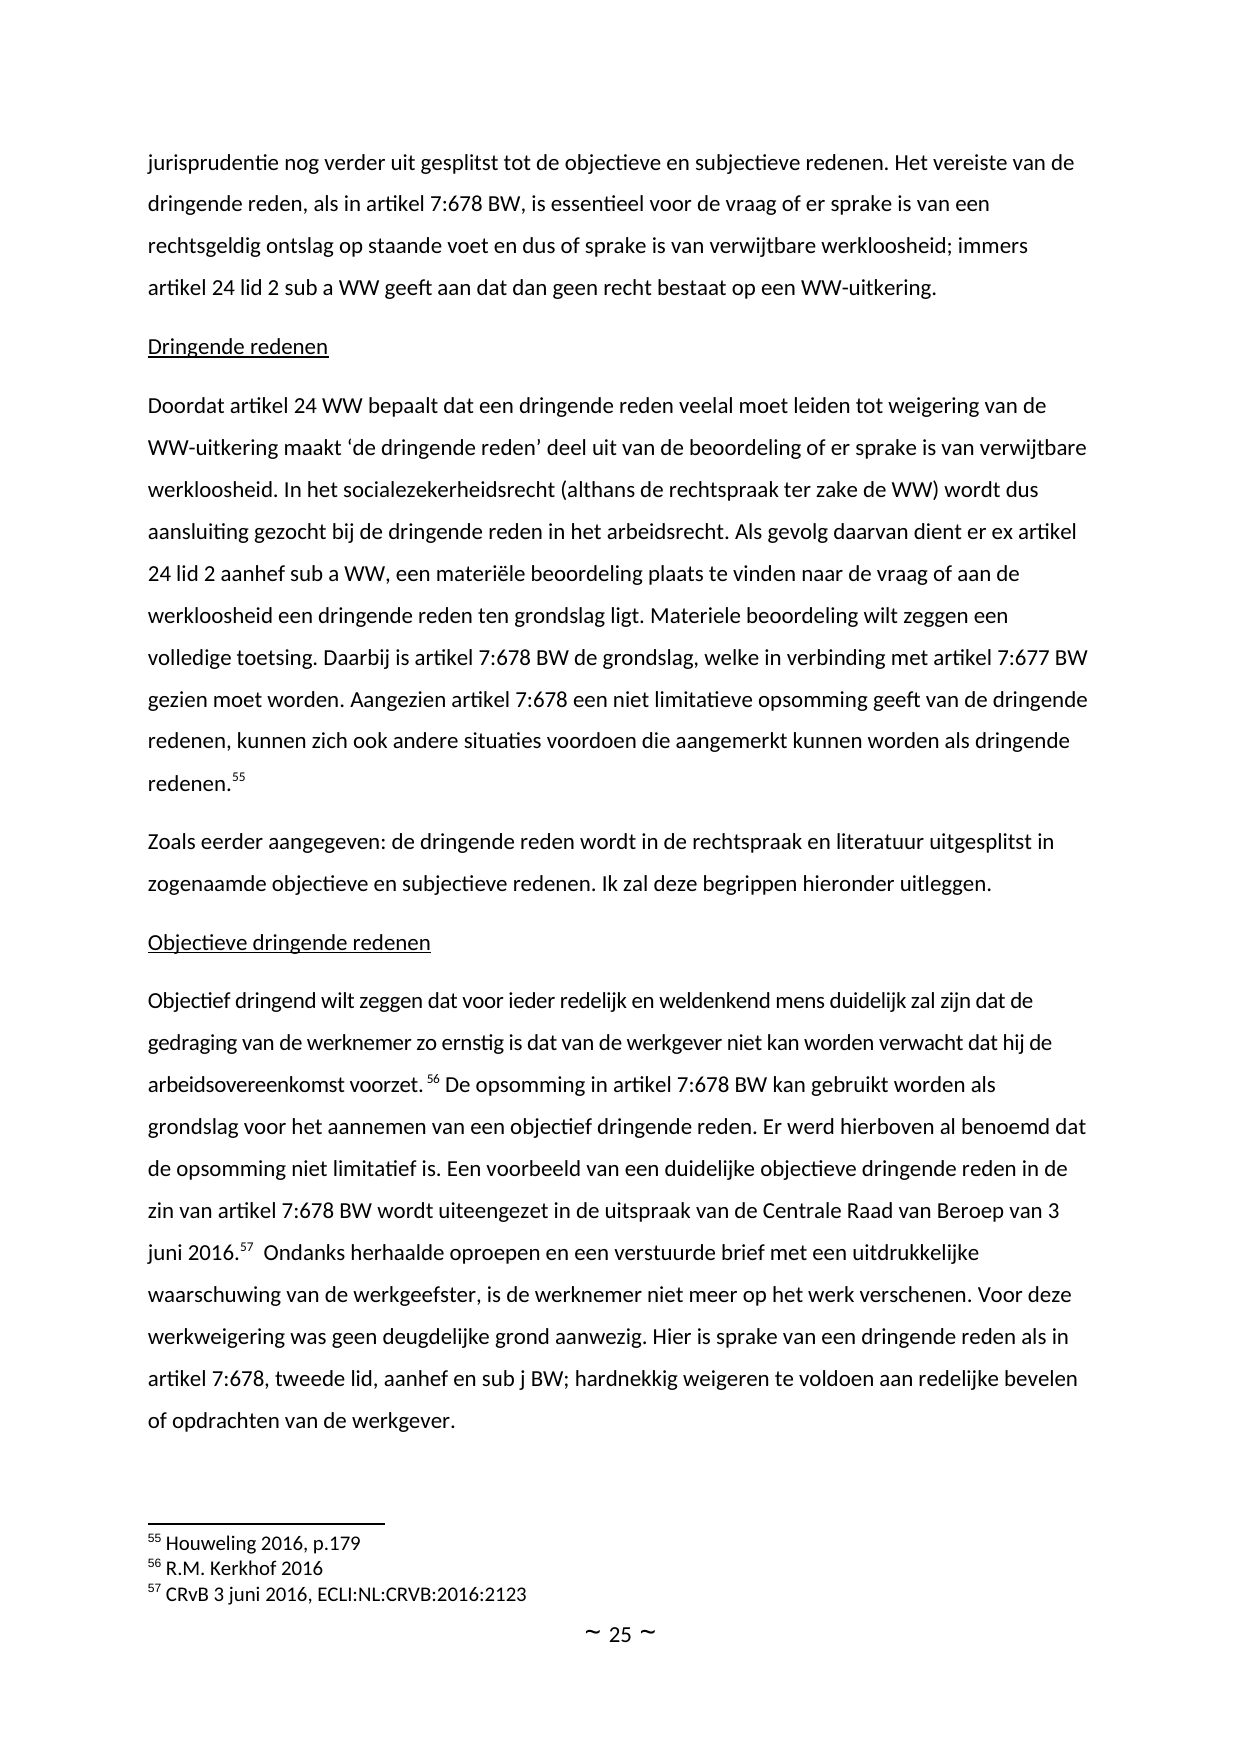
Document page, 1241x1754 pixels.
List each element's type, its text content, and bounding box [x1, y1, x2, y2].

text Dringende redenen [148, 332, 1093, 360]
text Doordat artikel 24 WW bepaalt dat een dringende reden veelal moet leiden tot weigering van de WW-uitkering maakt ‘de dringende reden’ deel uit van de beoordeling of er sprake is van verwijtbare werkloosheid. In het socialezekerheidsrecht (althans de rechtspraak ter zake de WW) wordt dus aansluiting gezocht bij de dringende reden in het arbeidsrecht. Als gevolg daarvan dient er ex artikel 24 lid 2 aanhef sub a WW, een materiële beoordeling plaats te vinden naar de vraag of aan de werkloosheid een dringende reden ten grondslag ligt. Materiele beoordeling wilt zeggen een volledige toetsing. Daarbij is artikel 7:678 BW de grondslag, welke in verbinding met artikel 7:677 BW gezien moet worden. Aangezien artikel 7:678 een niet limitatieve opsomming geeft van de dringende redenen, kunnen zich ook andere situaties voordoen die aangemerkt kunnen worden als dringende redenen. [148, 391, 1093, 797]
text Zoals eerder aangegeven: de dringende reden wordt in de rechtspraak en literatuur uitgesplitst in zogenaamde objectieve en subjectieve redenen. Ik zal deze begrippen hieronder uitleggen. [148, 827, 1093, 897]
text Objectief dringend wilt zeggen dat voor ieder redelijk en weldenkend mens duidelijk zal zijn dat de gedraging van de werknemer zo ernstig is dat van de werkgever niet kan worden verwacht dat hij de arbeidsovereenkomst voorzet. De opsomming in artikel 7:678 BW kan gebruikt worden als grondslag voor het aannemen van een objectief dringende reden. Er werd hierboven al benoemd dat de opsomming niet limitatief is. Een voorbeeld van een duidelijke objectieve dringende reden in de zin van artikel 7:678 BW wordt uiteengezet in de uitspraak van de Centrale Raad van Beroep van 3 juni 2016. Ondanks herhaalde oproepen en een verstuurde brief met een uitdrukkelijke waarschuwing van de werkgeefster, is de werknemer niet meer op het werk verschenen. Voor deze werkweigering was geen deugdelijke grond aanwezig. Hier is sprake van een dringende reden als in artikel 7:678, tweede lid, aanhef en sub j BW; hardnekkig weigeren te voldoen aan redelijke bevelen of opdrachten van de werkgever. [148, 987, 1093, 1434]
text Objectieve dringende redenen [148, 928, 1093, 956]
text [148, 148, 1093, 302]
